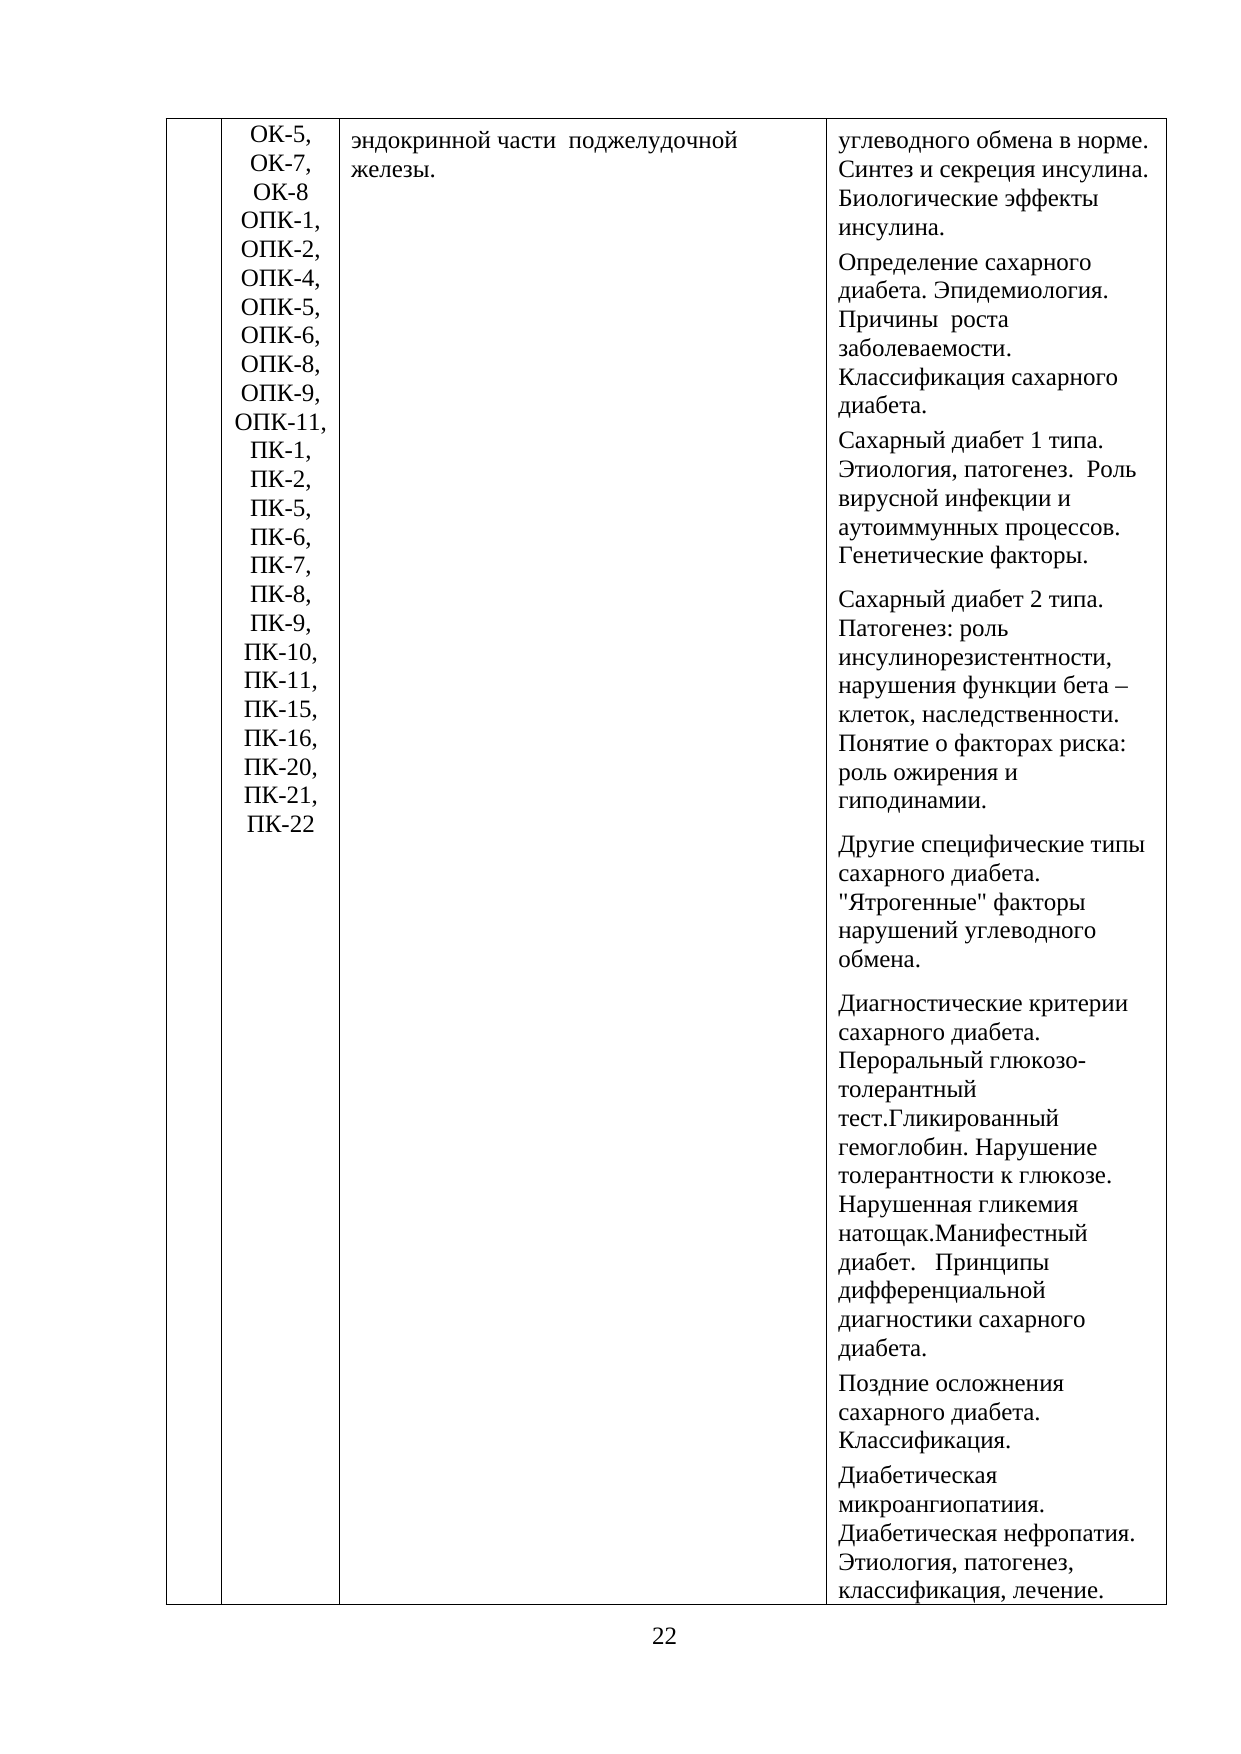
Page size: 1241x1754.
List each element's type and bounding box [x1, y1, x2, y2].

table_cell [827, 119, 1166, 1604]
table_cell [340, 119, 826, 1604]
table_cell [167, 119, 221, 1604]
table_cell [222, 119, 339, 1604]
